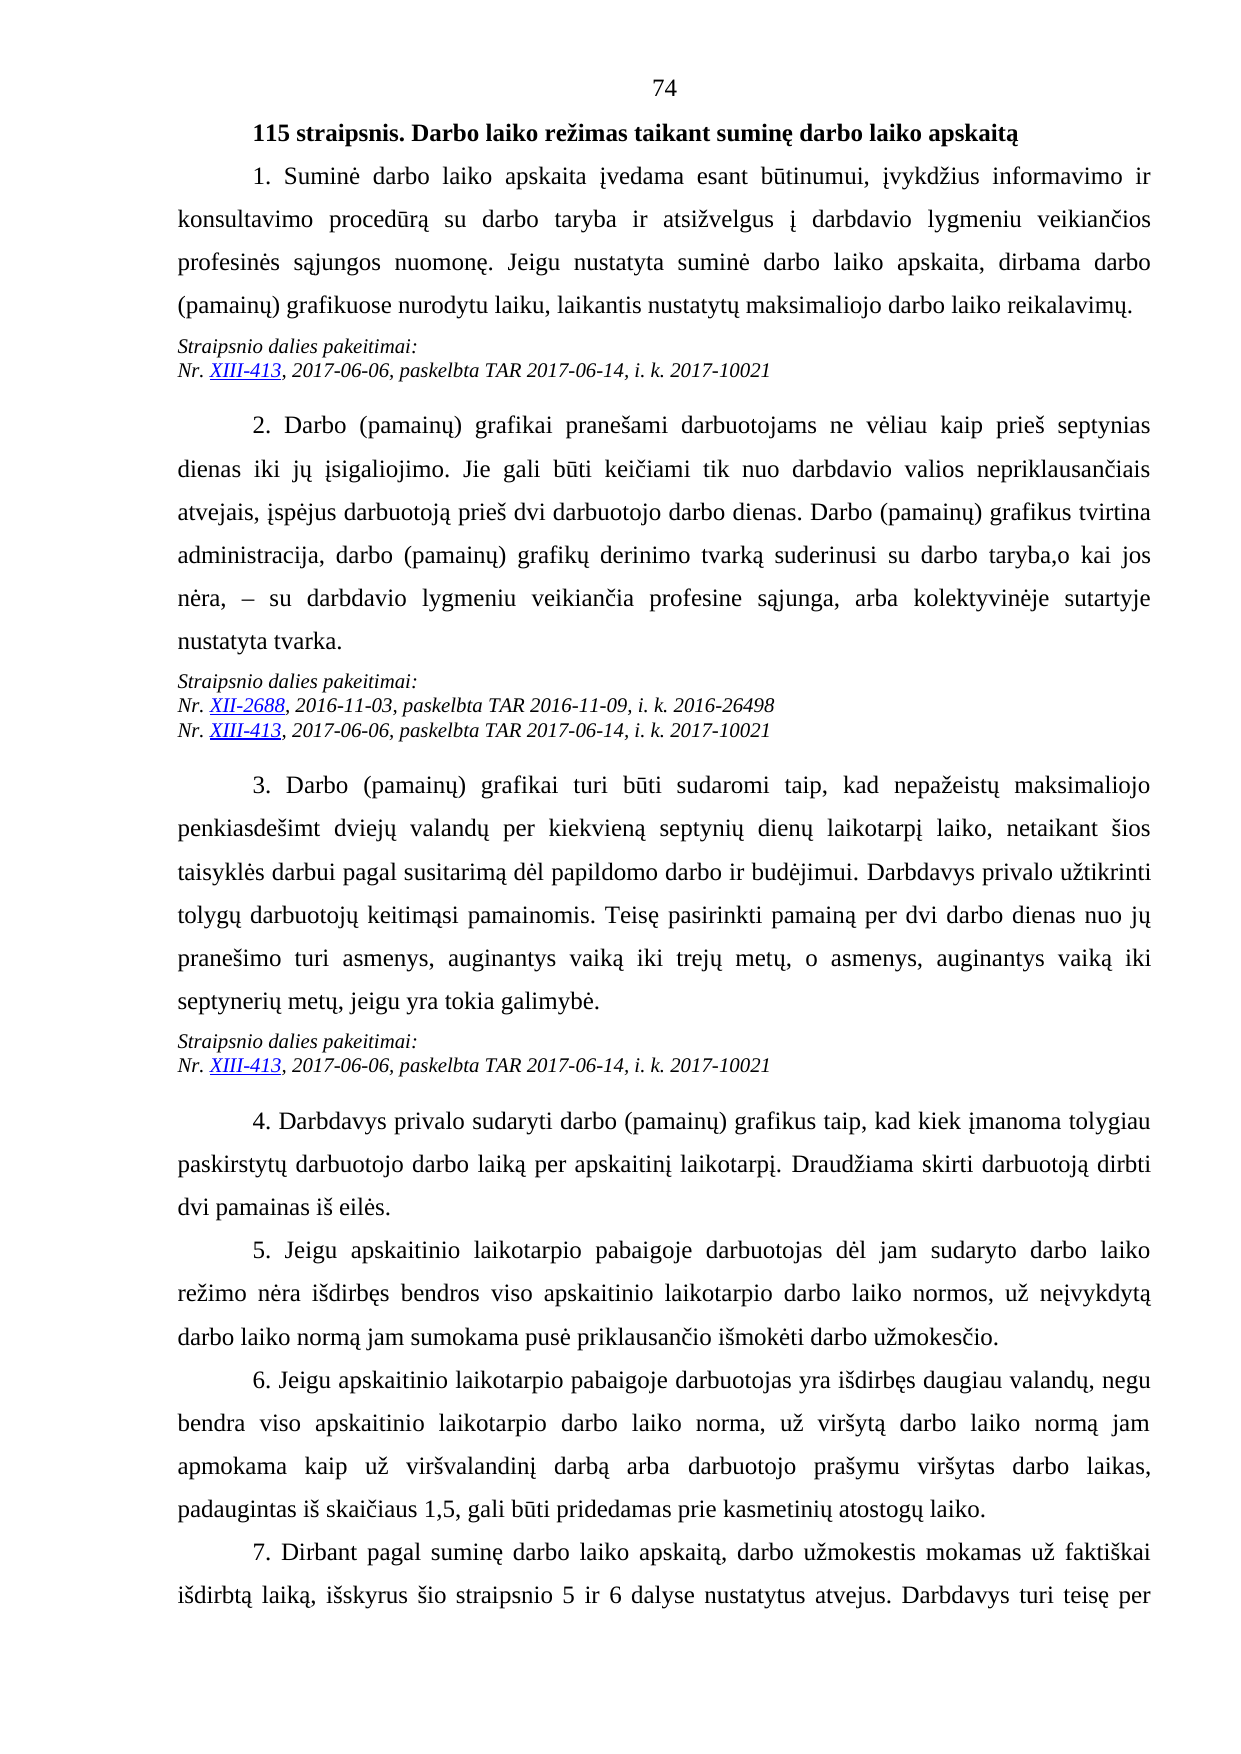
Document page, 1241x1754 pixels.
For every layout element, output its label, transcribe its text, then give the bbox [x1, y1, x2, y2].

text Nr. XII-2688, 2016-11-03, paskelbta TAR 2016-11-09, i. k. 2016-26498 [177, 693, 1152, 717]
text 1. Suminė darbo laiko apskaita įvedama esant būtinumui, įvykdžius informavimo ir konsultavimo procedūrą su darbo taryba ir atsižvelgus į darbdavio lygmeniu veikiančios profesinės sąjungos nuomonę. Jeigu nustatyta suminė darbo laiko apskaita, dirbama darbo (pamainų) grafikuose nurodytu laiku, laikantis nustatytų maksimaliojo darbo laiko reikalavimų. [177, 161, 1152, 319]
text Nr. XIII-413, 2017-06-06, paskelbta TAR 2017-06-14, i. k. 2017-10021 [177, 358, 1152, 382]
text 4. Darbdavys privalo sudaryti darbo (pamainų) grafikus taip, kad kiek įmanoma tolygiau paskirstytų darbuotojo darbo laiką per apskaitinį laikotarpį. Draudžiama skirti darbuotoją dirbti dvi pamainas iš eilės. [177, 1106, 1152, 1221]
text Straipsnio dalies pakeitimai: [177, 334, 1152, 358]
text Nr. XIII-413, 2017-06-06, paskelbta TAR 2017-06-14, i. k. 2017-10021 [177, 717, 1152, 742]
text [177, 1537, 1152, 1609]
text Straipsnio dalies pakeitimai: [177, 669, 1152, 693]
text 5. Jeigu apskaitinio laikotarpio pabaigoje darbuotojas dėl jam sudaryto darbo laiko režimo nėra išdirbęs bendros viso apskaitinio laikotarpio darbo laiko normos, už neįvykdytą darbo laiko normą jam sumokama pusė priklausančio išmokėti darbo užmokesčio. [177, 1235, 1152, 1350]
text 115 straipsnis. Darbo laiko režimas taikant suminę darbo laiko apskaitą [177, 118, 1152, 147]
text 6. Jeigu apskaitinio laikotarpio pabaigoje darbuotojas yra išdirbęs daugiau valandų, negu bendra viso apskaitinio laikotarpio darbo laiko norma, už viršytą darbo laiko normą jam apmokama kaip už viršvalandinį darbą arba darbuotojo prašymu viršytas darbo laikas, padaugintas iš skaičiaus 1,5, gali būti pridedamas prie kasmetinių atostogų laiko. [177, 1365, 1152, 1523]
text 3. Darbo (pamainų) grafikai turi būti sudaromi taip, kad nepažeistų maksimaliojo penkiasdešimt dviejų valandų per kiekvieną septynių dienų laikotarpį laiko, netaikant šios taisyklės darbui pagal susitarimą dėl papildomo darbo ir budėjimui. Darbdavys privalo užtikrinti tolygų darbuotojų keitimąsi pamainomis. Teisę pasirinkti pamainą per dvi darbo dienas nuo jų pranešimo turi asmenys, auginantys vaiką iki trejų metų, o asmenys, auginantys vaiką iki septynerių metų, jeigu yra tokia galimybė. [177, 770, 1152, 1015]
text 2. Darbo (pamainų) grafikai pranešami darbuotojams ne vėliau kaip prieš septynias dienas iki jų įsigaliojimo. Jie gali būti keičiami tik nuo darbdavio valios nepriklausančiais atvejais, įspėjus darbuotoją prieš dvi darbuotojo darbo dienas. Darbo (pamainų) grafikus tvirtina administracija, darbo (pamainų) grafikų derinimo tvarką suderinusi su darbo taryba,o kai jos nėra, – su darbdavio lygmeniu veikiančia profesine sąjunga, arba kolektyvinėje sutartyje nustatyta tvarka. [177, 411, 1152, 655]
text Nr. XIII-413, 2017-06-06, paskelbta TAR 2017-06-14, i. k. 2017-10021 [177, 1053, 1152, 1077]
text Straipsnio dalies pakeitimai: [177, 1029, 1152, 1053]
